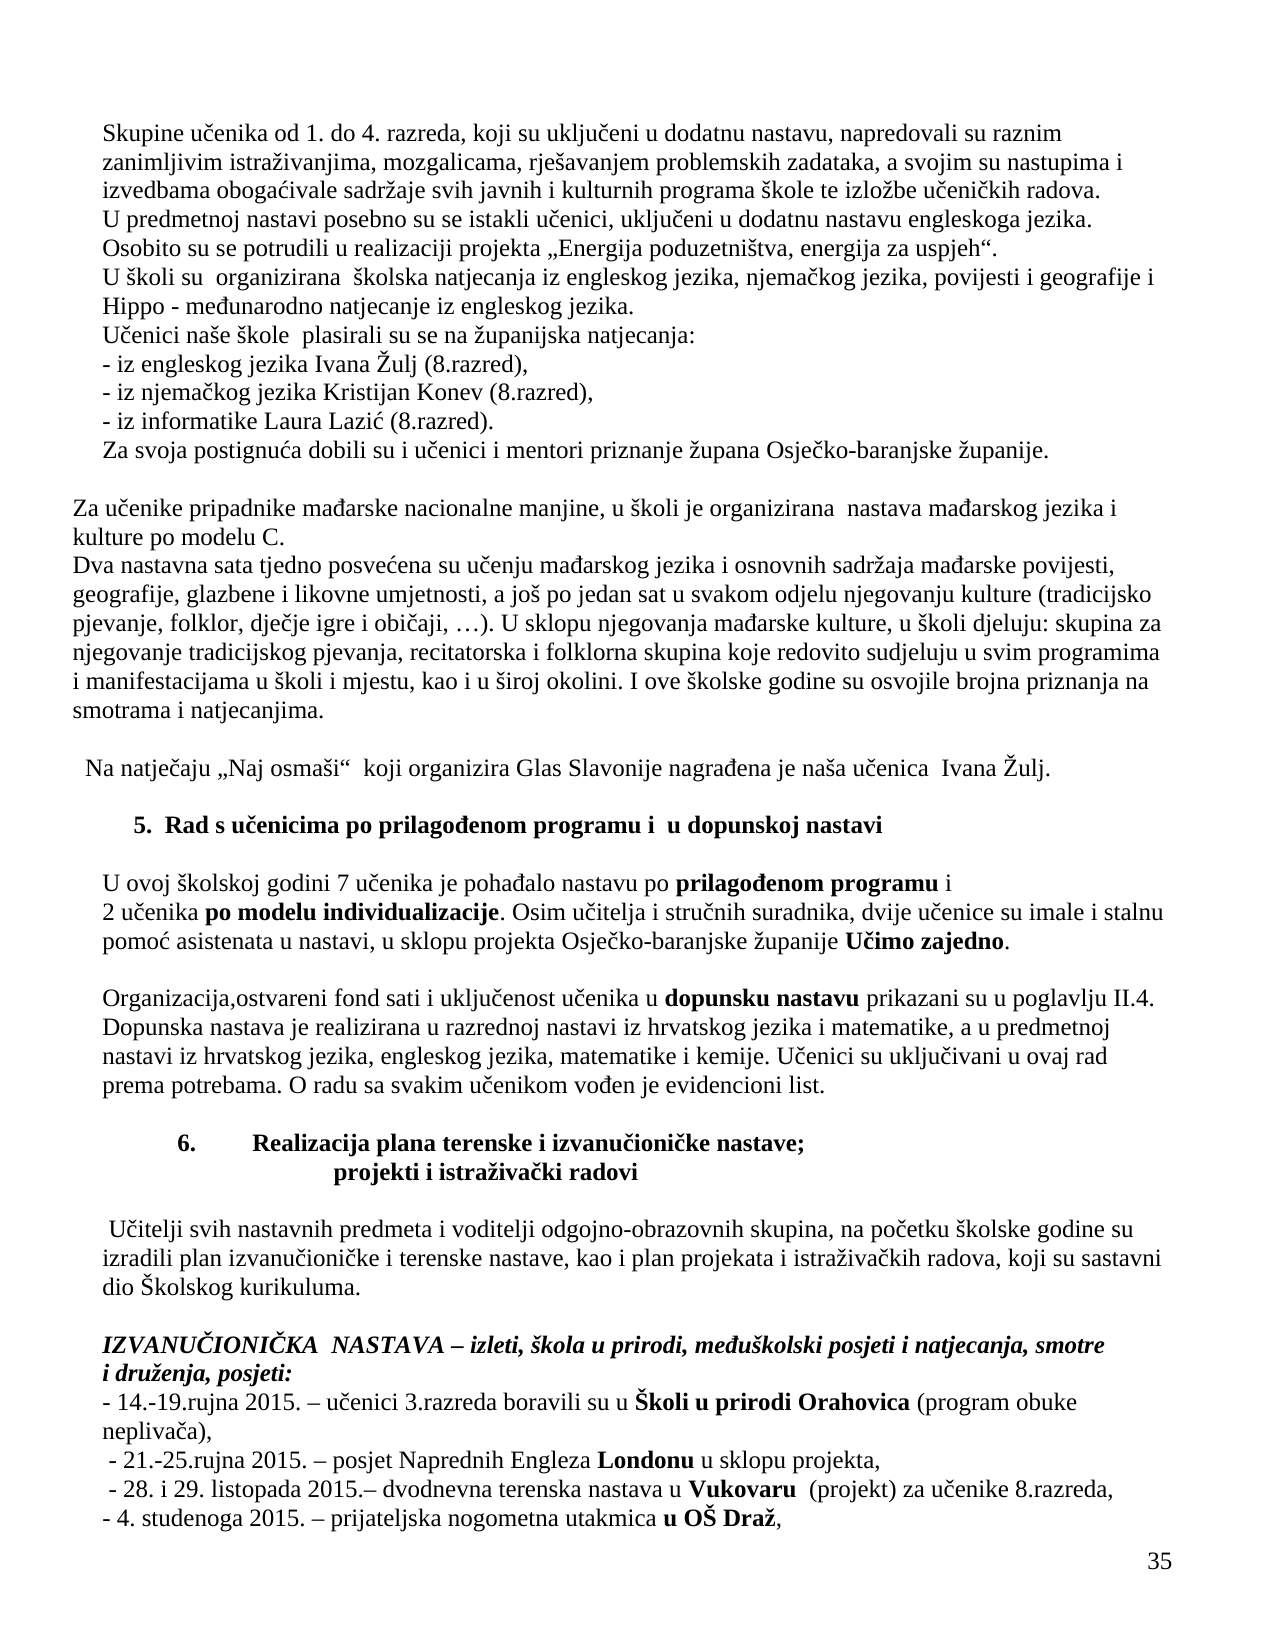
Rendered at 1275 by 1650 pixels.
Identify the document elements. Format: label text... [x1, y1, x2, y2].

text Učenici naše škole plasirali su se na županijska natjecanja: [102, 320, 1172, 349]
text Učitelji svih nastavnih predmeta i voditelji odgojno-obrazovnih skupina, na početku školske godine su izradili plan izvanučioničke i terenske nastave, kao i plan projekata i istraživačkih radova, koji su sastavni dio Školskog kurikuluma. [102, 1214, 1172, 1301]
text projekti i istraživački radovi [177, 1157, 1172, 1186]
text Skupine učenika od 1. do 4. razreda, koji su uključeni u dodatnu nastavu, napredovali su raznim zanimljivim istraživanjima, mozgalicama, rješavanjem problemskih zadataka, a svojim su nastupima i izvedbama obogaćivale sadržaje svih javnih i kulturnih programa škole te izložbe učeničkih radova. [102, 118, 1172, 205]
text 5. Rad s učenicima po prilagođenom programu i u dopunskoj nastavi [133, 811, 1172, 839]
text U školi su organizirana školska natjecanja iz engleskog jezika, njemačkog jezika, povijesti i geografije i Hippo - međunarodno natjecanje iz engleskog jezika. [102, 262, 1172, 320]
text Za svoja postignuća dobili su i učenici i mentori priznanje župana Osječko-baranjske županije. [102, 436, 1172, 464]
text 2 učenika po modelu individualizacije. Osim učitelja i stručnih suradnika, dvije učenice su imale i stalnu pomoć asistenata u nastavi, u sklopu projekta Osječko-baranjske županije Učimo zajedno. [102, 897, 1172, 955]
text Organizacija,ostvareni fond sati i uključenost učenika u dopunsku nastavu prikazani su u poglavlju II.4. [102, 984, 1172, 1013]
text U predmetnoj nastavi posebno su se istakli učenici, uključeni u dodatnu nastavu engleskoga jezika. [102, 205, 1172, 233]
text IZVANUČIONIČKA NASTAVA – izleti, škola u prirodi, međuškolski posjeti i natjecanja, smotre [102, 1330, 1172, 1359]
text - iz informatike Laura Lazić (8.razred). [102, 407, 1172, 436]
text - iz engleskog jezika Ivana Žulj (8.razred), [102, 349, 1172, 378]
text Za učenike pripadnike mađarske nacionalne manjine, u školi je organizirana nastava mađarskog jezika i kulture po modelu C. [72, 493, 1172, 551]
text - 14.-19.rujna 2015. – učenici 3.razreda boravili su u Školi u prirodi Orahovica (program obuke neplivača), [102, 1388, 1172, 1445]
text Osobito su se potrudili u realizaciji projekta „Energija poduzetništva, energija za uspjeh“. [102, 233, 1172, 262]
list Realizacija plana terenske i izvanučioničke nastave; [177, 1128, 1172, 1157]
text U ovoj školskoj godini 7 učenika je pohađalo nastavu po prilagođenom programu i [102, 868, 1172, 897]
text Dopunska nastava je realizirana u razrednoj nastavi iz hrvatskog jezika i matematike, a u predmetnoj nastavi iz hrvatskog jezika, engleskog jezika, matematike i kemije. Učenici su uključivani u ovaj rad prema potrebama. O radu sa svakim učenikom vođen je evidencioni list. [102, 1013, 1172, 1099]
text i druženja, posjeti: [102, 1359, 1172, 1388]
text - 21.-25.rujna 2015. – posjet Naprednih Engleza Londonu u sklopu projekta, [102, 1445, 1172, 1474]
text Na natječaju „Naj osmaši“ koji organizira Glas Slavonije nagrađena je naša učenica Ivana Žulj. [72, 753, 1172, 782]
text - 4. studenoga 2015. – prijateljska nogometna utakmica u OŠ Draž, [102, 1503, 1172, 1532]
text Dva nastavna sata tjedno posvećena su učenju mađarskog jezika i osnovnih sadržaja mađarske povijesti, geografije, glazbene i likovne umjetnosti, a još po jedan sat u svakom odjelu njegovanju kulture (tradicijsko pjevanje, folklor, dječje igre i običaji, …). U sklopu njegovanja mađarske kulture, u školi djeluju: skupina za njegovanje tradicijskog pjevanja, recitatorska i folklorna skupina koje redovito sudjeluju u svim programima i manifestacijama u školi i mjestu, kao i u široj okolini. I ove školske godine su osvojile brojna priznanja na smotrama i natjecanjima. [72, 551, 1172, 724]
text - iz njemačkog jezika Kristijan Konev (8.razred), [102, 378, 1172, 407]
text - 28. i 29. listopada 2015.– dvodnevna terenska nastava u Vukovaru (projekt) za učenike 8.razreda, [102, 1474, 1172, 1503]
